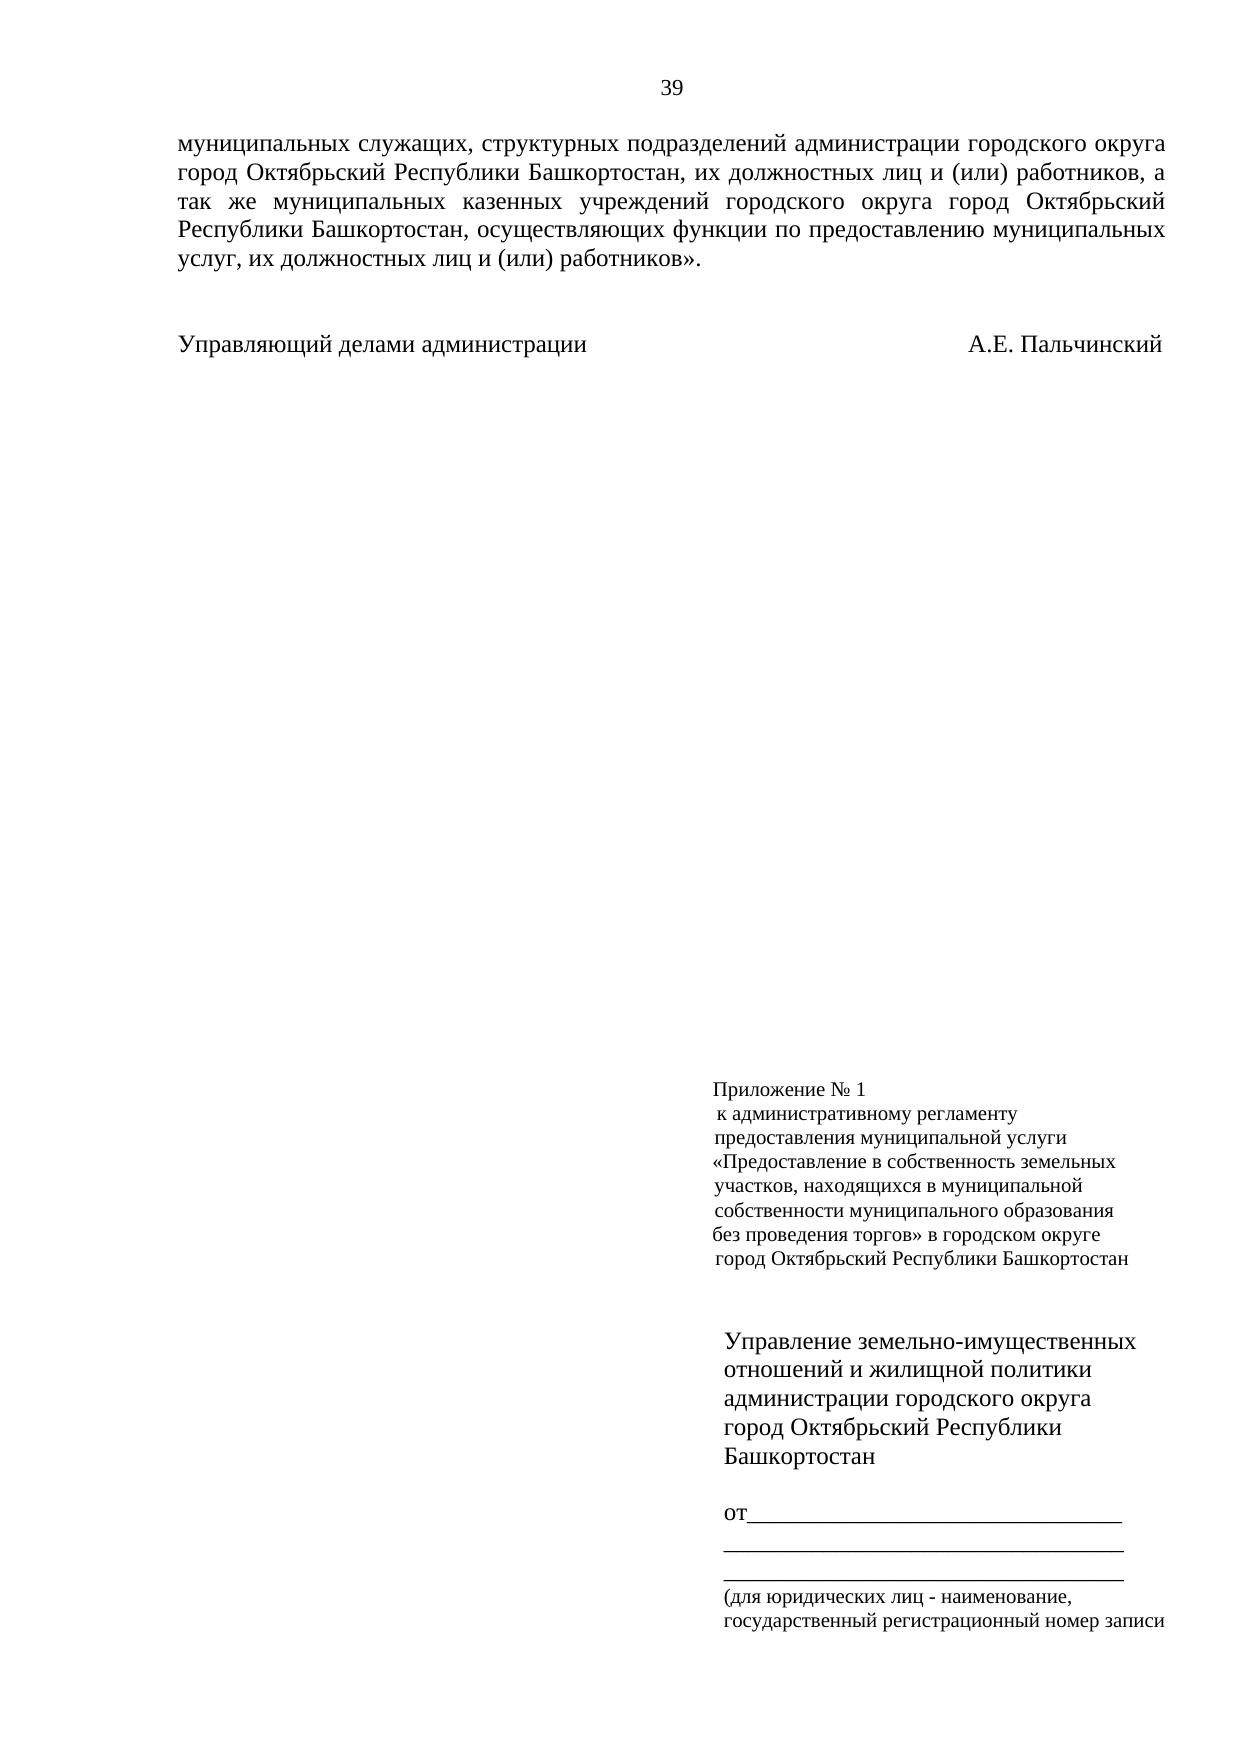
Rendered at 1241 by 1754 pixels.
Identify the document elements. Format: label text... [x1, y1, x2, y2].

text от______________________________ [723, 1497, 1167, 1526]
text собственности муниципального образования [177, 1197, 1167, 1222]
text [177, 128, 1167, 272]
text Управляющий делами администрации А.Е. Пальчинский [177, 329, 1167, 358]
text Управление земельно-имущественных отношений и жилищной политики администрации городского округа [723, 1298, 1167, 1412]
text ________________________________ [723, 1526, 1167, 1555]
text город Октябрьский Республики Башкортостан [177, 1246, 1167, 1270]
text ________________________________ [723, 1555, 1167, 1584]
text без проведения торгов» в городском округе [177, 1222, 1167, 1246]
text «Предоставление в собственность земельных [177, 1149, 1167, 1173]
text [723, 1584, 1167, 1632]
text участков, находящихся в муниципальной [177, 1173, 1167, 1197]
text к административному регламенту [177, 1101, 1167, 1125]
text предоставления муниципальной услуги [177, 1125, 1167, 1149]
text Приложение № 1 [177, 1077, 1167, 1101]
text город Октябрьский Республики Башкортостан [723, 1412, 1167, 1469]
